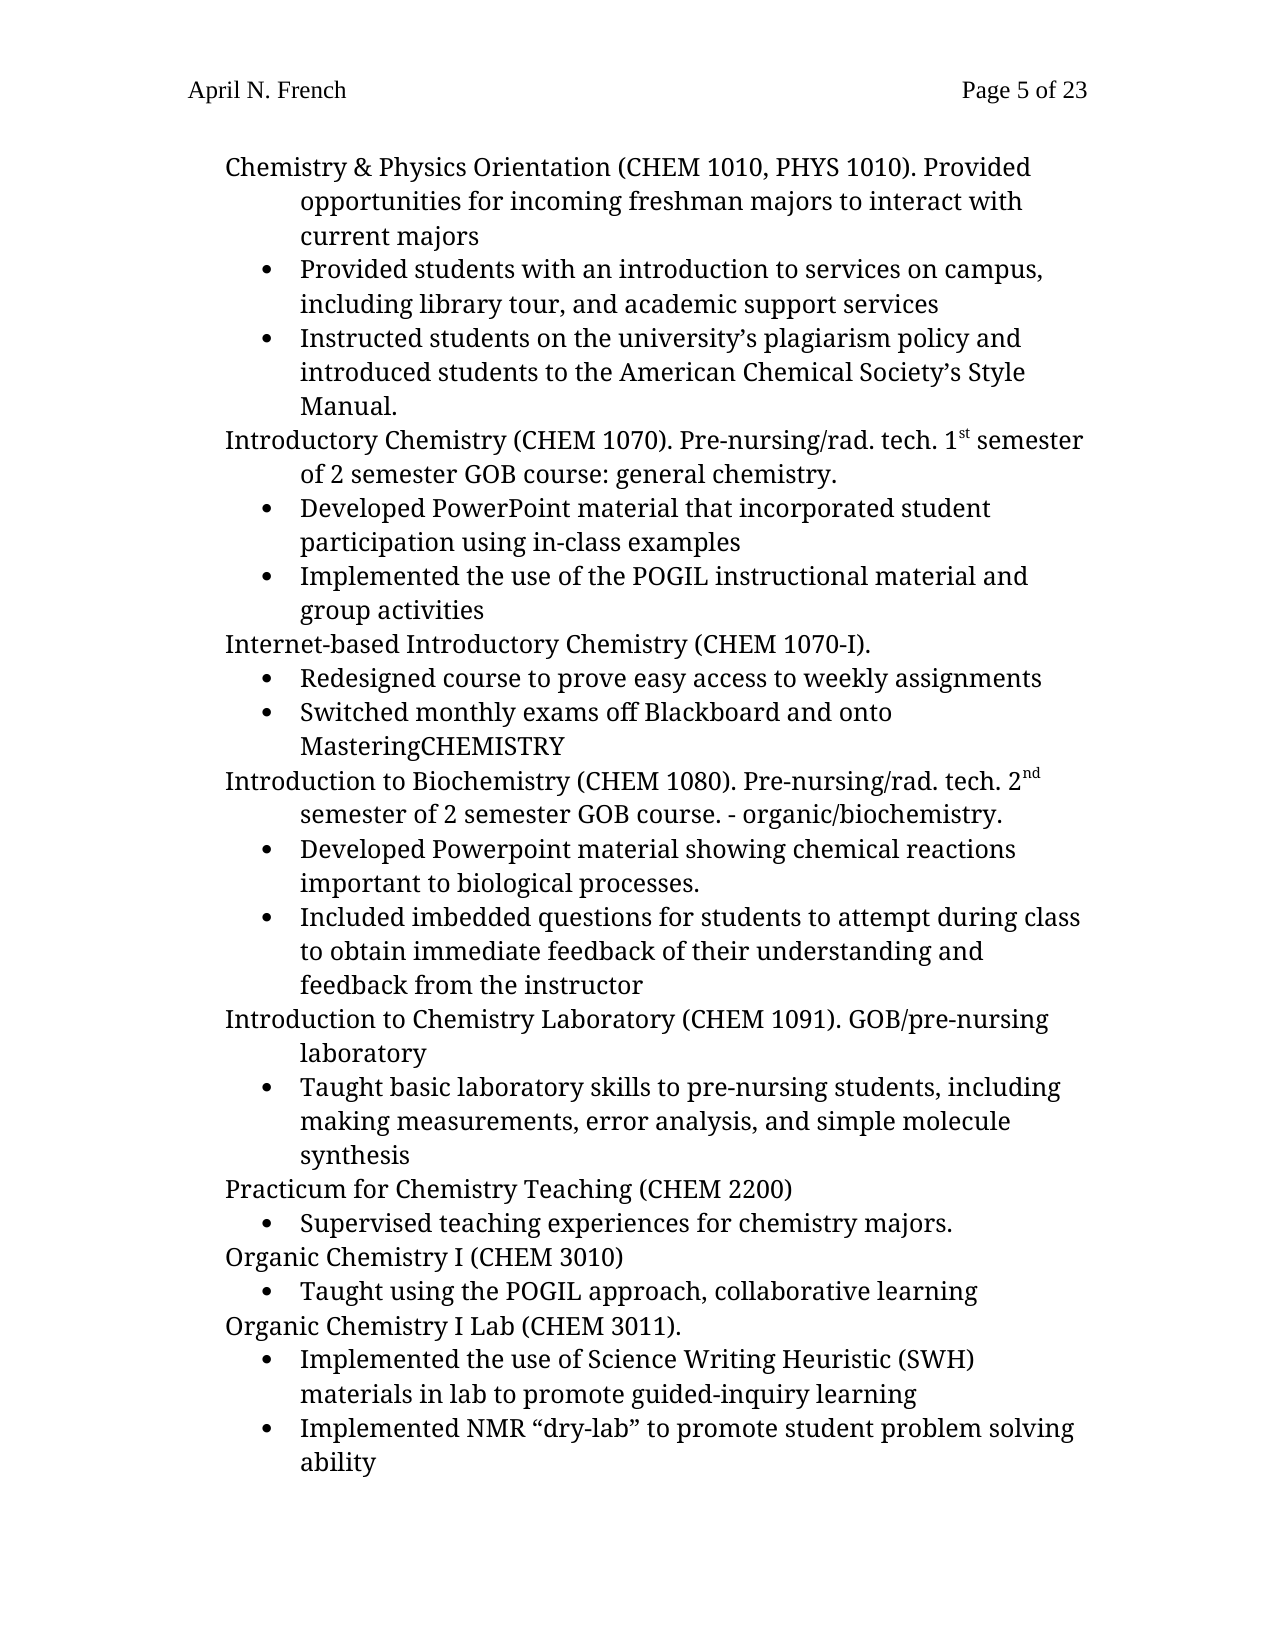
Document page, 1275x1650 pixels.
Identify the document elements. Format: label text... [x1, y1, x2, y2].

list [262, 1410, 1087, 1478]
text Chemistry & Physics Orientation (CHEM 1010, PHYS 1010). Provided opportunities for incoming freshman majors to interact with current majors [225, 150, 1087, 252]
text Organic Chemistry I (CHEM 3010) [225, 1240, 1087, 1274]
text Introduction to Chemistry Laboratory (CHEM 1091). GOB/pre-nursing laboratory [225, 1002, 1087, 1070]
list Included imbedded questions for students to attempt during class to obtain immediate feedback of their understanding and feedback from the instructor [262, 899, 1087, 1002]
list Redesigned course to prove easy access to weekly assignments [262, 661, 1087, 695]
list Implemented the use of the POGIL instructional material and group activities [262, 559, 1087, 627]
list Developed PowerPoint material that incorporated student participation using in-class examples [262, 491, 1087, 559]
list Provided students with an introduction to services on campus, including library tour, and academic support services [262, 252, 1087, 320]
list Instructed students on the university’s plagiarism policy and introduced students to the American Chemical Society’s Style Manual. [262, 320, 1087, 422]
text Introduction to Biochemistry (CHEM 1080). Pre-nursing/rad. tech. 2nd semester of 2 semester GOB course. - organic/biochemistry. [225, 763, 1087, 831]
list Implemented the use of Science Writing Heuristic (SWH) materials in lab to promote guided-inquiry learning [262, 1342, 1087, 1410]
list Developed Powerpoint material showing chemical reactions important to biological processes. [262, 831, 1087, 899]
list Taught basic laboratory skills to pre-nursing students, including making measurements, error analysis, and simple molecule synthesis [262, 1070, 1087, 1172]
text Practicum for Chemistry Teaching (CHEM 2200) [225, 1172, 1087, 1206]
list Switched monthly exams off Blackboard and onto MasteringCHEMISTRY [262, 695, 1087, 763]
list Taught using the POGIL approach, collaborative learning [262, 1274, 1087, 1308]
list Supervised teaching experiences for chemistry majors. [262, 1206, 1087, 1240]
text Introductory Chemistry (CHEM 1070). Pre-nursing/rad. tech. 1st semester of 2 semester GOB course: general chemistry. [225, 422, 1087, 491]
text Organic Chemistry I Lab (CHEM 3011). [225, 1308, 1087, 1342]
text Internet-based Introductory Chemistry (CHEM 1070-I). [225, 627, 1087, 661]
